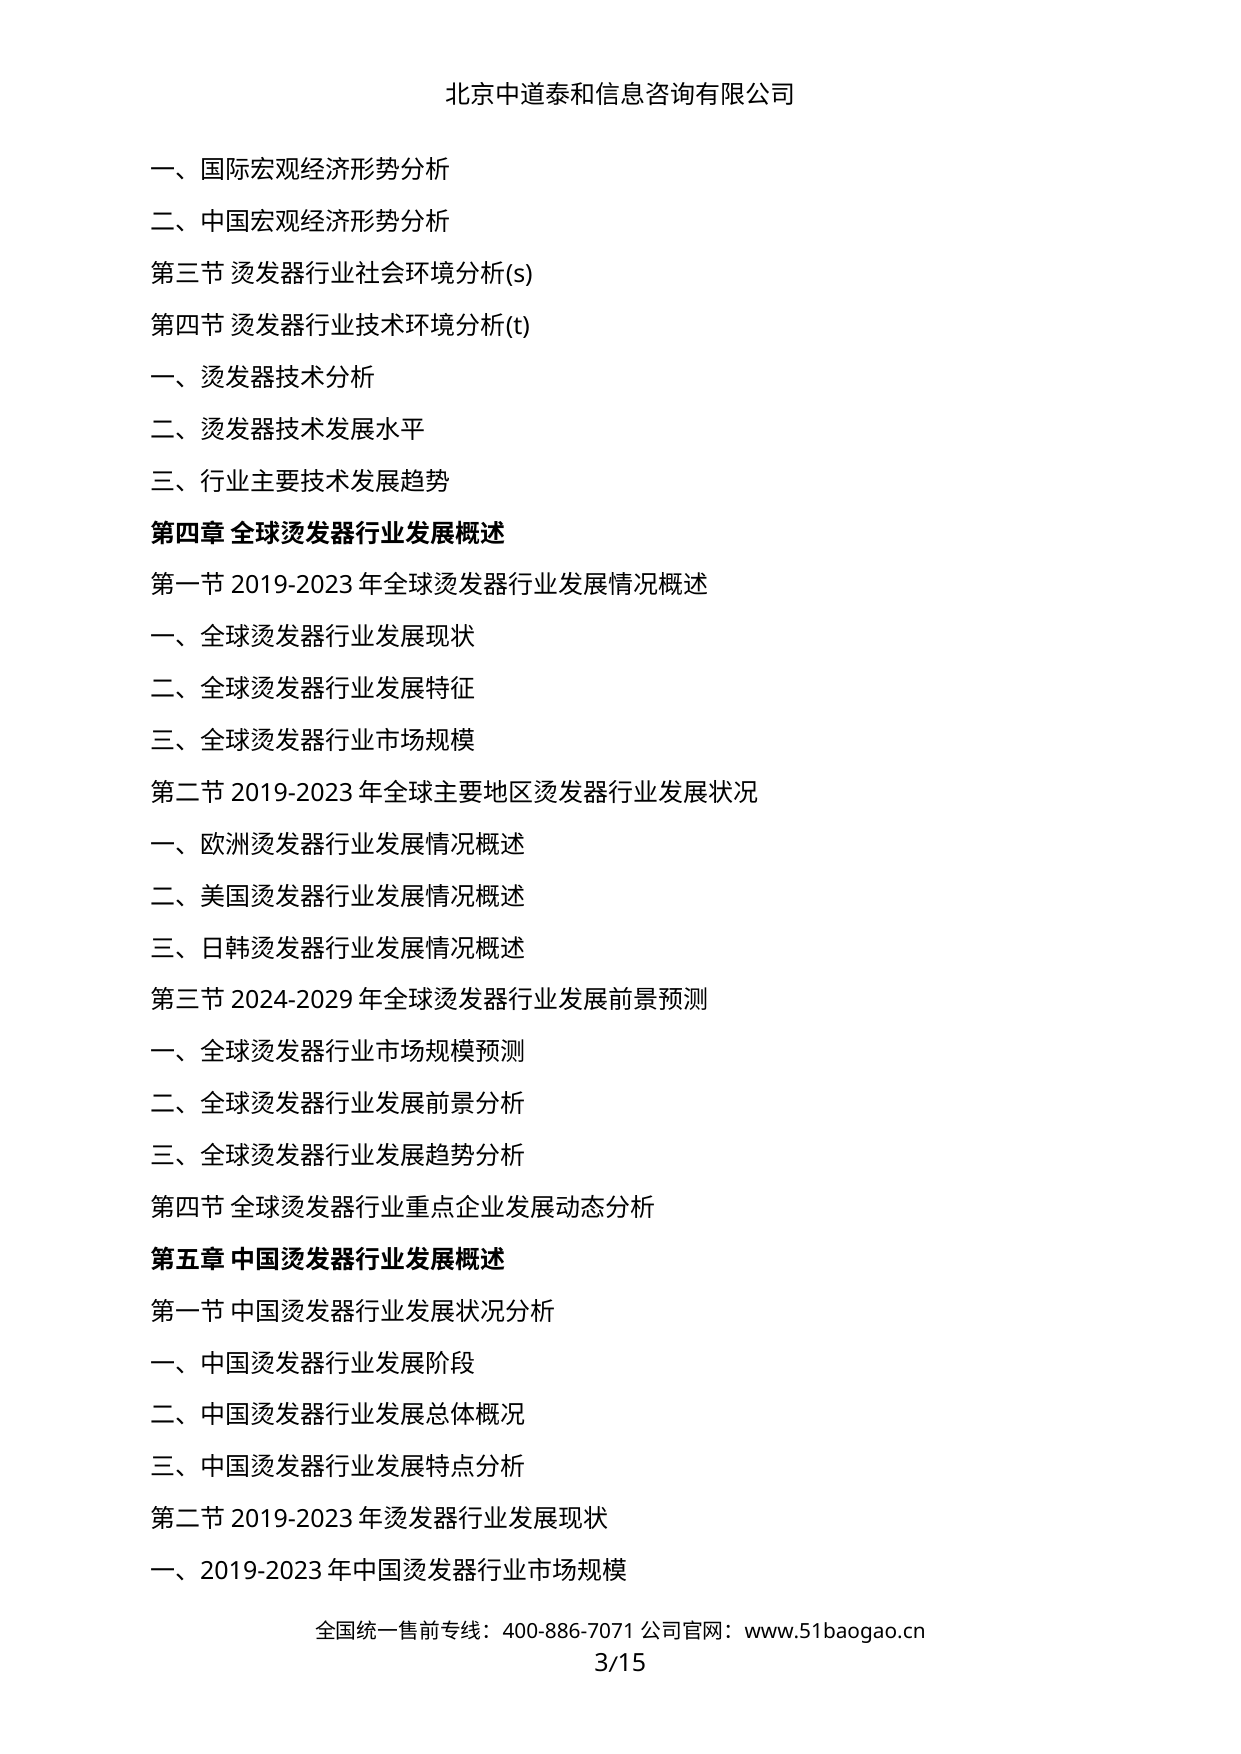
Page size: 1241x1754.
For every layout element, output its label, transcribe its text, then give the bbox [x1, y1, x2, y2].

text 二、中国烫发器行业发展总体概况 [150, 1395, 1090, 1431]
text 第三节 烫发器行业社会环境分析(s) [150, 254, 1090, 290]
text 二、美国烫发器行业发展情况概述 [150, 876, 1090, 912]
text 一、烫发器技术分析 [150, 357, 1090, 394]
text 第四章 全球烫发器行业发展概述 [150, 513, 1090, 549]
text 三、日韩烫发器行业发展情况概述 [150, 928, 1090, 964]
text 第三节 2024-2029年全球烫发器行业发展前景预测 [150, 980, 1090, 1016]
text 一、欧洲烫发器行业发展情况概述 [150, 824, 1090, 861]
text 一、2019-2023年中国烫发器行业市场规模 [150, 1551, 1090, 1587]
text 二、全球烫发器行业发展前景分析 [150, 1084, 1090, 1120]
text 一、中国烫发器行业发展阶段 [150, 1343, 1090, 1379]
text 第一节 2019-2023年全球烫发器行业发展情况概述 [150, 565, 1090, 601]
text 第四节 烫发器行业技术环境分析(t) [150, 306, 1090, 342]
text 一、全球烫发器行业市场规模预测 [150, 1032, 1090, 1068]
text 第二节 2019-2023年烫发器行业发展现状 [150, 1499, 1090, 1535]
text 第一节 中国烫发器行业发展状况分析 [150, 1291, 1090, 1327]
text 第五章 中国烫发器行业发展概述 [150, 1239, 1090, 1276]
text 第二节 2019-2023年全球主要地区烫发器行业发展状况 [150, 772, 1090, 809]
text 二、中国宏观经济形势分析 [150, 202, 1090, 238]
text 三、全球烫发器行业市场规模 [150, 721, 1090, 757]
text 三、行业主要技术发展趋势 [150, 461, 1090, 497]
text 三、中国烫发器行业发展特点分析 [150, 1447, 1090, 1483]
text 三、全球烫发器行业发展趋势分析 [150, 1136, 1090, 1172]
text 二、烫发器技术发展水平 [150, 409, 1090, 446]
text 一、全球烫发器行业发展现状 [150, 617, 1090, 653]
text 一、国际宏观经济形势分析 [150, 150, 1090, 186]
text 第四节 全球烫发器行业重点企业发展动态分析 [150, 1187, 1090, 1224]
text 二、全球烫发器行业发展特征 [150, 669, 1090, 705]
